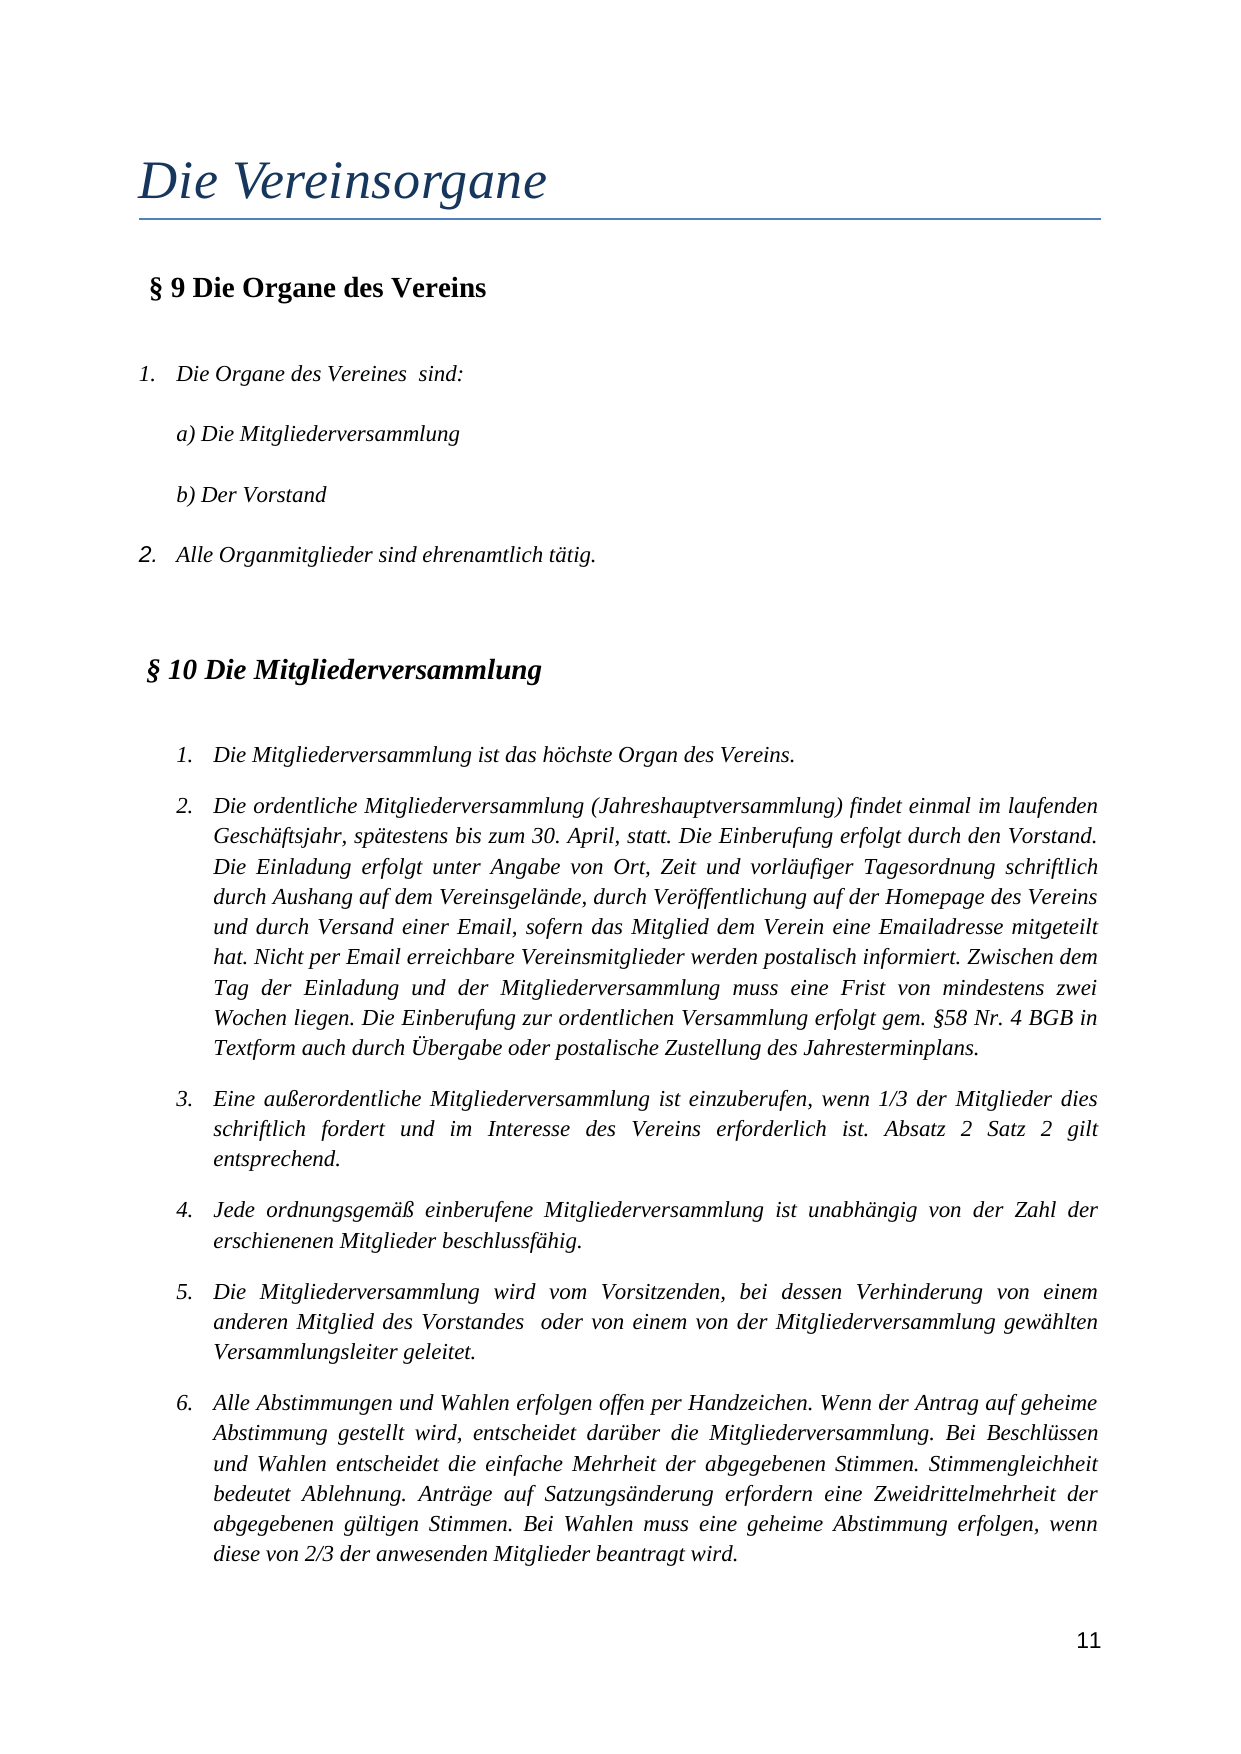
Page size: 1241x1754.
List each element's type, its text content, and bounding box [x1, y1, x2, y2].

list Alle Abstimmungen und Wahlen erfolgen offen per Handzeichen. Wenn der Antrag auf geheime Abstimmung gestellt wird, entscheidet darüber die Mitgliederversammlung. Bei Beschlüssen und Wahlen entscheidet die einfache Mehrheit der abgegebenen Stimmen. Stimmengleichheit bedeutet Ablehnung. Anträge auf Satzungsänderung erfordern eine Zweidrittelmehrheit der abgegebenen gültigen Stimmen. Bei Wahlen muss eine geheime Abstimmung erfolgen, wenn diese von 2/3 der anwesenden Mitglieder beantragt wird. [176, 1389, 1101, 1567]
list Die ordentliche Mitgliederversammlung (Jahreshauptversammlung) findet einmal im laufenden Geschäftsjahr, spätestens bis zum 30. April, statt. Die Einberufung erfolgt durch den Vorstand. Die Einladung erfolgt unter Angabe von Ort, Zeit und vorläufiger Tagesordnung schriftlich durch Aushang auf dem Vereinsgelände, durch Veröffentlichung auf der Homepage des Vereins und durch Versand einer Email, sofern das Mitglied dem Verein eine Emailadresse mitgeteilt hat. Nicht per Email erreichbare Vereinsmitglieder werden postalisch informiert. Zwischen dem Tag der Einladung und der Mitgliederversammlung muss eine Frist von mindestens zwei Wochen liegen. Die Einberufung zur ordentlichen Versammlung erfolgt gem. §58 Nr. 4 BGB in Textform auch durch Übergabe oder postalische Zustellung des Jahresterminplans. [176, 792, 1101, 1060]
subtitle § 9 Die Organe des Vereins [139, 270, 1101, 304]
list Eine außerordentliche Mitgliederversammlung ist einzuberufen, wenn 1/3 der Mitglieder dies schriftlich fordert und im Interesse des Vereins erforderlich ist. Absatz 2 Satz 2 gilt entsprechend. [176, 1085, 1101, 1172]
list Alle Organmitglieder sind ehrenamtlich tätig. [139, 541, 1101, 598]
title Die Vereinsorgane [139, 148, 1101, 218]
list Die Mitgliederversammlung wird vom Vorsitzenden, bei dessen Verhinderung von einem anderen Mitglied des Vorstandes oder von einem von der Mitgliederversammlung gewählten Versammlungsleiter geleitet. [176, 1278, 1101, 1364]
list Die Organe des Vereines sind: a) Die Mitgliederversammlung b) Der Vorstand [139, 360, 1101, 537]
list Jede ordnungsgemäß einberufene Mitgliederversammlung ist unabhängig von der Zahl der erschienenen Mitglieder beschlussfähig. [176, 1197, 1101, 1253]
subtitle § 10 Die Mitgliederversammlung [139, 652, 1101, 685]
list Die Mitgliederversammlung ist das höchste Organ des Vereins. [176, 741, 1101, 768]
